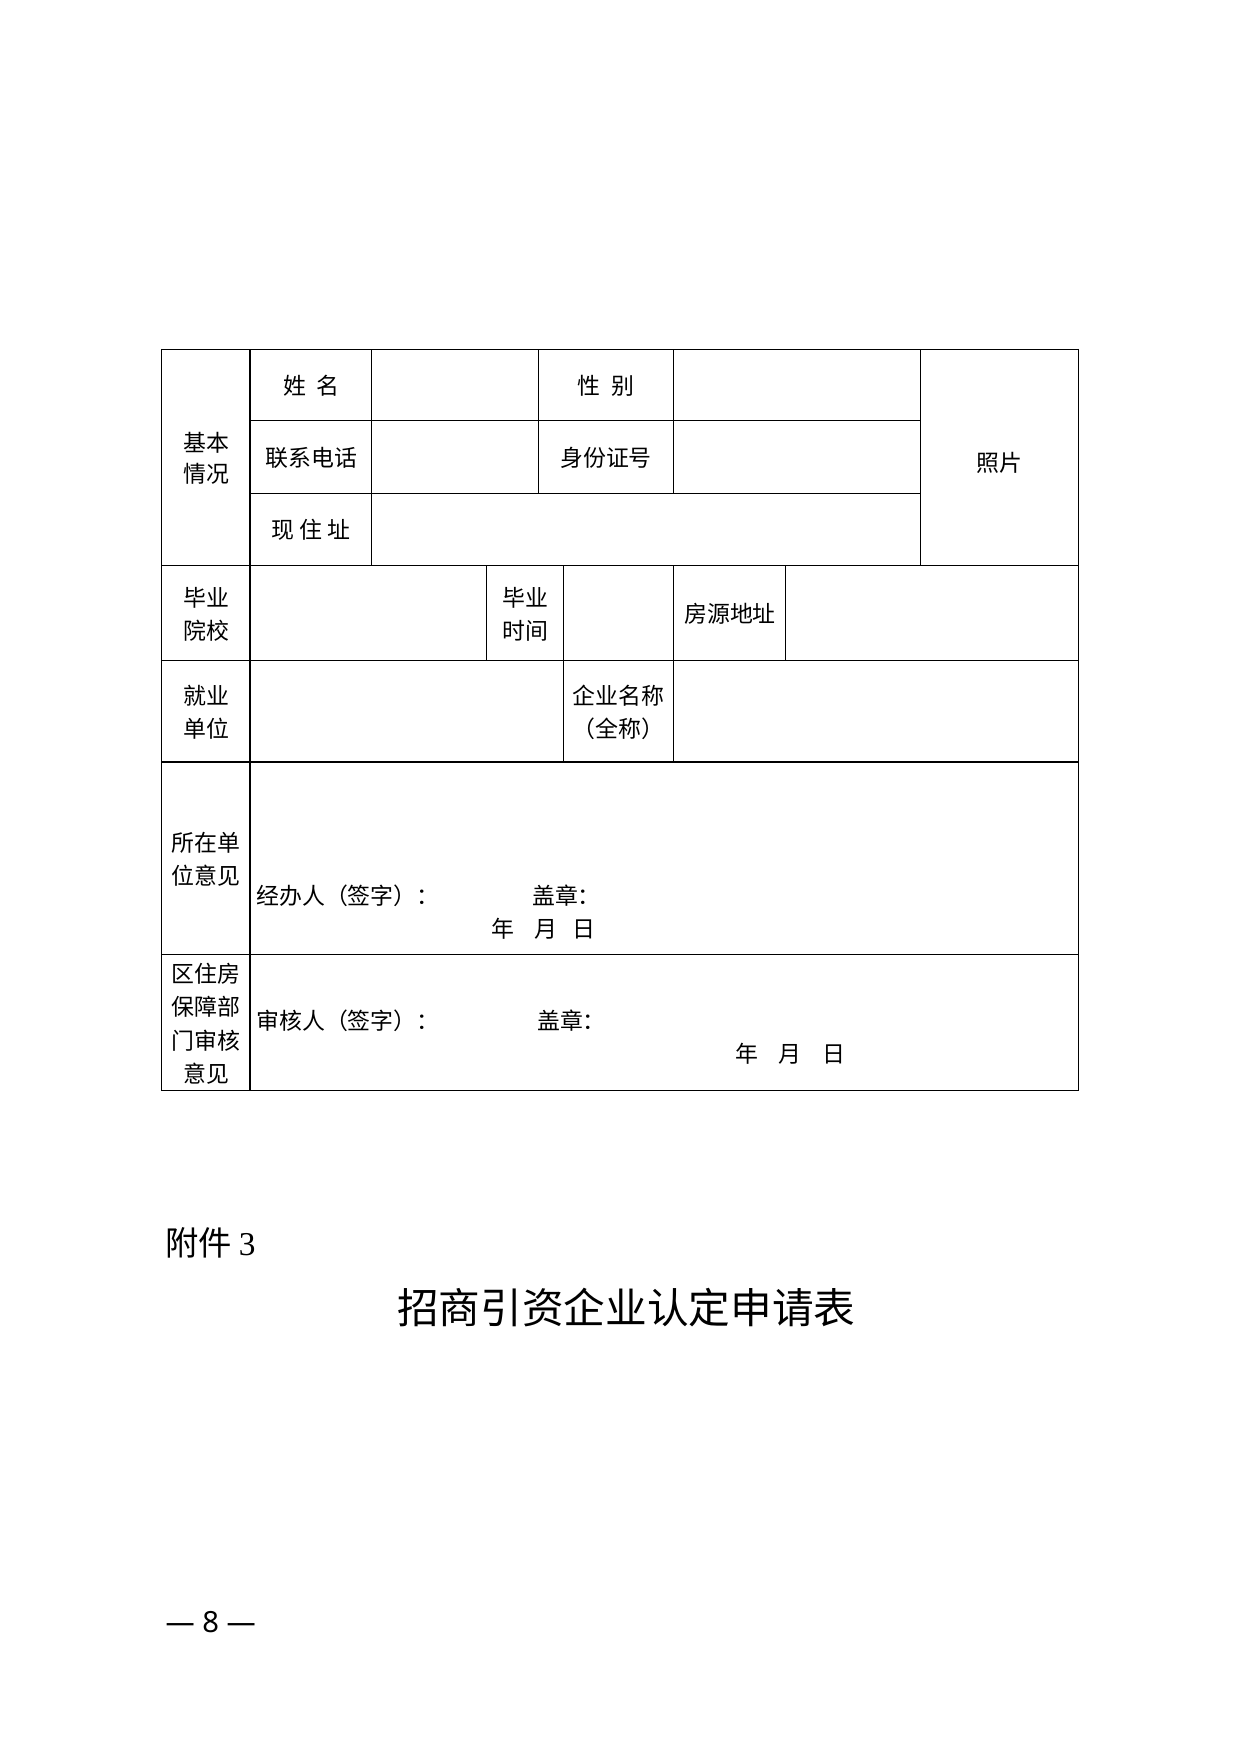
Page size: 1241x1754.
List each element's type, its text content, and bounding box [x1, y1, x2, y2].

table_header 姓 名 [251, 350, 371, 420]
table_cell 区住房保障部门审核意见 [162, 955, 249, 1090]
table_header [372, 350, 538, 420]
table_cell [786, 566, 1078, 659]
table_cell [251, 661, 563, 761]
text 招商引资企业认定申请表 [165, 1273, 1087, 1338]
table_cell [564, 566, 673, 659]
table_cell 房源地址 [674, 566, 785, 659]
table_cell [251, 566, 486, 659]
table_cell 所在单位意见 [162, 763, 249, 954]
table_cell 企业名称（全称） [564, 661, 673, 761]
table_header 基本 情况 [162, 350, 249, 565]
table_cell 身份证号 [539, 421, 673, 492]
table_header 照片 [921, 350, 1078, 565]
table_cell [372, 421, 538, 492]
table_cell 经办人（签字）： 盖章： 年 月 日 [251, 763, 1078, 954]
table_cell 审核人（签字）： 盖章： 年 月 日 [251, 955, 1078, 1090]
table_cell [674, 661, 1078, 761]
table_cell 毕业时间 [487, 566, 563, 659]
table_cell 联系电话 [251, 421, 371, 492]
table_cell [674, 421, 920, 492]
table_cell 现 住 址 [251, 494, 371, 565]
table_cell 毕业 院校 [162, 566, 249, 659]
table_header [674, 350, 920, 420]
table_cell 就业 单位 [162, 661, 249, 761]
table_header 性 别 [539, 350, 673, 420]
text 附件3 [165, 1208, 1087, 1273]
table_cell [372, 494, 920, 565]
